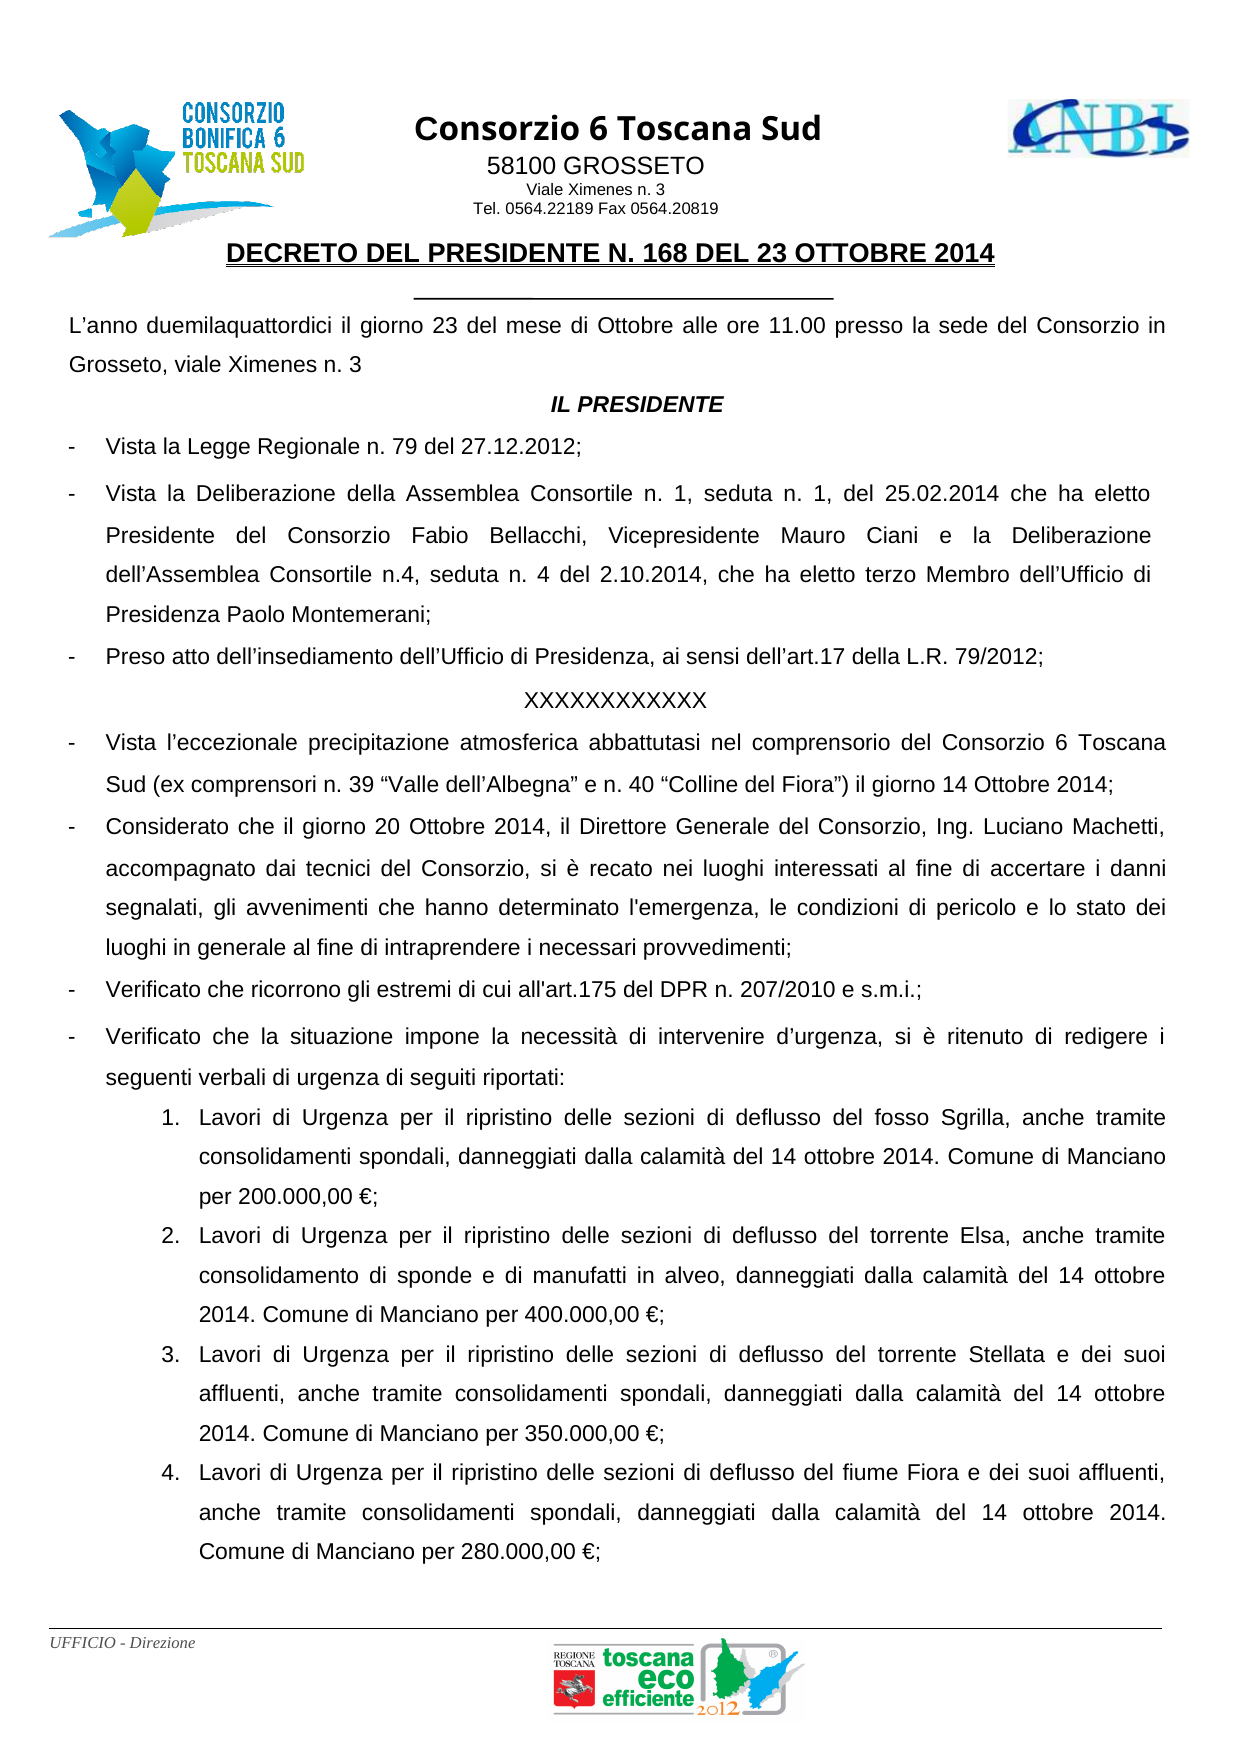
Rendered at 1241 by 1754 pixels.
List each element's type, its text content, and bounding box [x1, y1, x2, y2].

list Vista l’eccezionale precipitazione atmosferica abbattutasi nel comprensorio del Consorzio 6 Toscana Sud (ex comprensori n. 39 “Valle dell’Albegna” e n. 40 “Colline del Fiora”) il giorno 14 Ottobre 2014; [68, 726, 1167, 797]
list Vista la Legge Regionale n. 79 del 27.12.2012; [68, 430, 1152, 462]
list Lavori di Urgenza per il ripristino delle sezioni di deflusso del fosso Sgrilla, anche tramite consolidamenti spondali, danneggiati dalla calamità del 14 ottobre 2014. Comune di Manciano per 200.000,00 €; [161, 1104, 1167, 1209]
picture [547, 1638, 805, 1724]
picture [32, 85, 319, 253]
text XXXXXXXXXXXX [64, 687, 1167, 713]
picture [1007, 99, 1190, 158]
text Viale Ximenes n. 3 [319, 179, 907, 198]
list Verificato che la situazione impone la necessità di intervenire d’urgenza, si è ritenuto di redigere i seguenti verbali di urgenza di seguiti riportati: [68, 1020, 1167, 1091]
text IL PRESIDENTE [107, 391, 1167, 417]
text Tel. 0564.22189 Fax 0564.20819 [319, 198, 907, 218]
list Lavori di Urgenza per il ripristino delle sezioni di deflusso del torrente Stellata e dei suoi affluenti, anche tramite consolidamenti spondali, danneggiati dalla calamità del 14 ottobre 2014. Comune di Manciano per 350.000,00 €; [161, 1341, 1167, 1446]
list Lavori di Urgenza per il ripristino delle sezioni di deflusso del fiume Fiora e dei suoi affluenti, anche tramite consolidamenti spondali, danneggiati dalla calamità del 14 ottobre 2014. Comune di Manciano per 280.000,00 €; [161, 1459, 1167, 1564]
text 58100 GROSSETO [319, 151, 907, 179]
text L’anno duemilaquattordici il giorno 23 del mese di Ottobre alle ore 11.00 presso la sede del Consorzio in Grosseto, viale Ximenes n. 3 [69, 312, 1167, 378]
list Preso atto dell’insediamento dell’Ufficio di Presidenza, ai sensi dell’art.17 della L.R. 79/2012; [68, 640, 1152, 671]
list Verificato che ricorrono gli estremi di cui all'art.175 del DPR n. 207/2010 e s.m.i.; [68, 973, 1167, 1004]
subtitle Consorzio 6 Toscana Sud [319, 105, 907, 151]
list Vista la Deliberazione della Assemblea Consortile n. 1, seduta n. 1, del 25.02.2014 che ha eletto Presidente del Consorzio Fabio Bellacchi, Vicepresidente Mauro Ciani e la Deliberazione dell’Assemblea Consortile n.4, seduta n. 4 del 2.10.2014, che ha eletto terzo Membro dell’Ufficio di Presidenza Paolo Montemerani; [68, 477, 1152, 627]
list Considerato che il giorno 20 Ottobre 2014, il Direttore Generale del Consorzio, Ing. Luciano Machetti, accompagnato dai tecnici del Consorzio, si è recato nei luoghi interessati al fine di accertare i danni segnalati, gli avvenimenti che hanno determinato l'emergenza, le condizioni di pericolo e lo stato dei luoghi in generale al fine di intraprendere i necessari provvedimenti; [68, 810, 1167, 960]
text DECRETO DEL PRESIDENTE N. 168 DEL 23 OTTOBRE 2014 [49, 237, 1157, 268]
